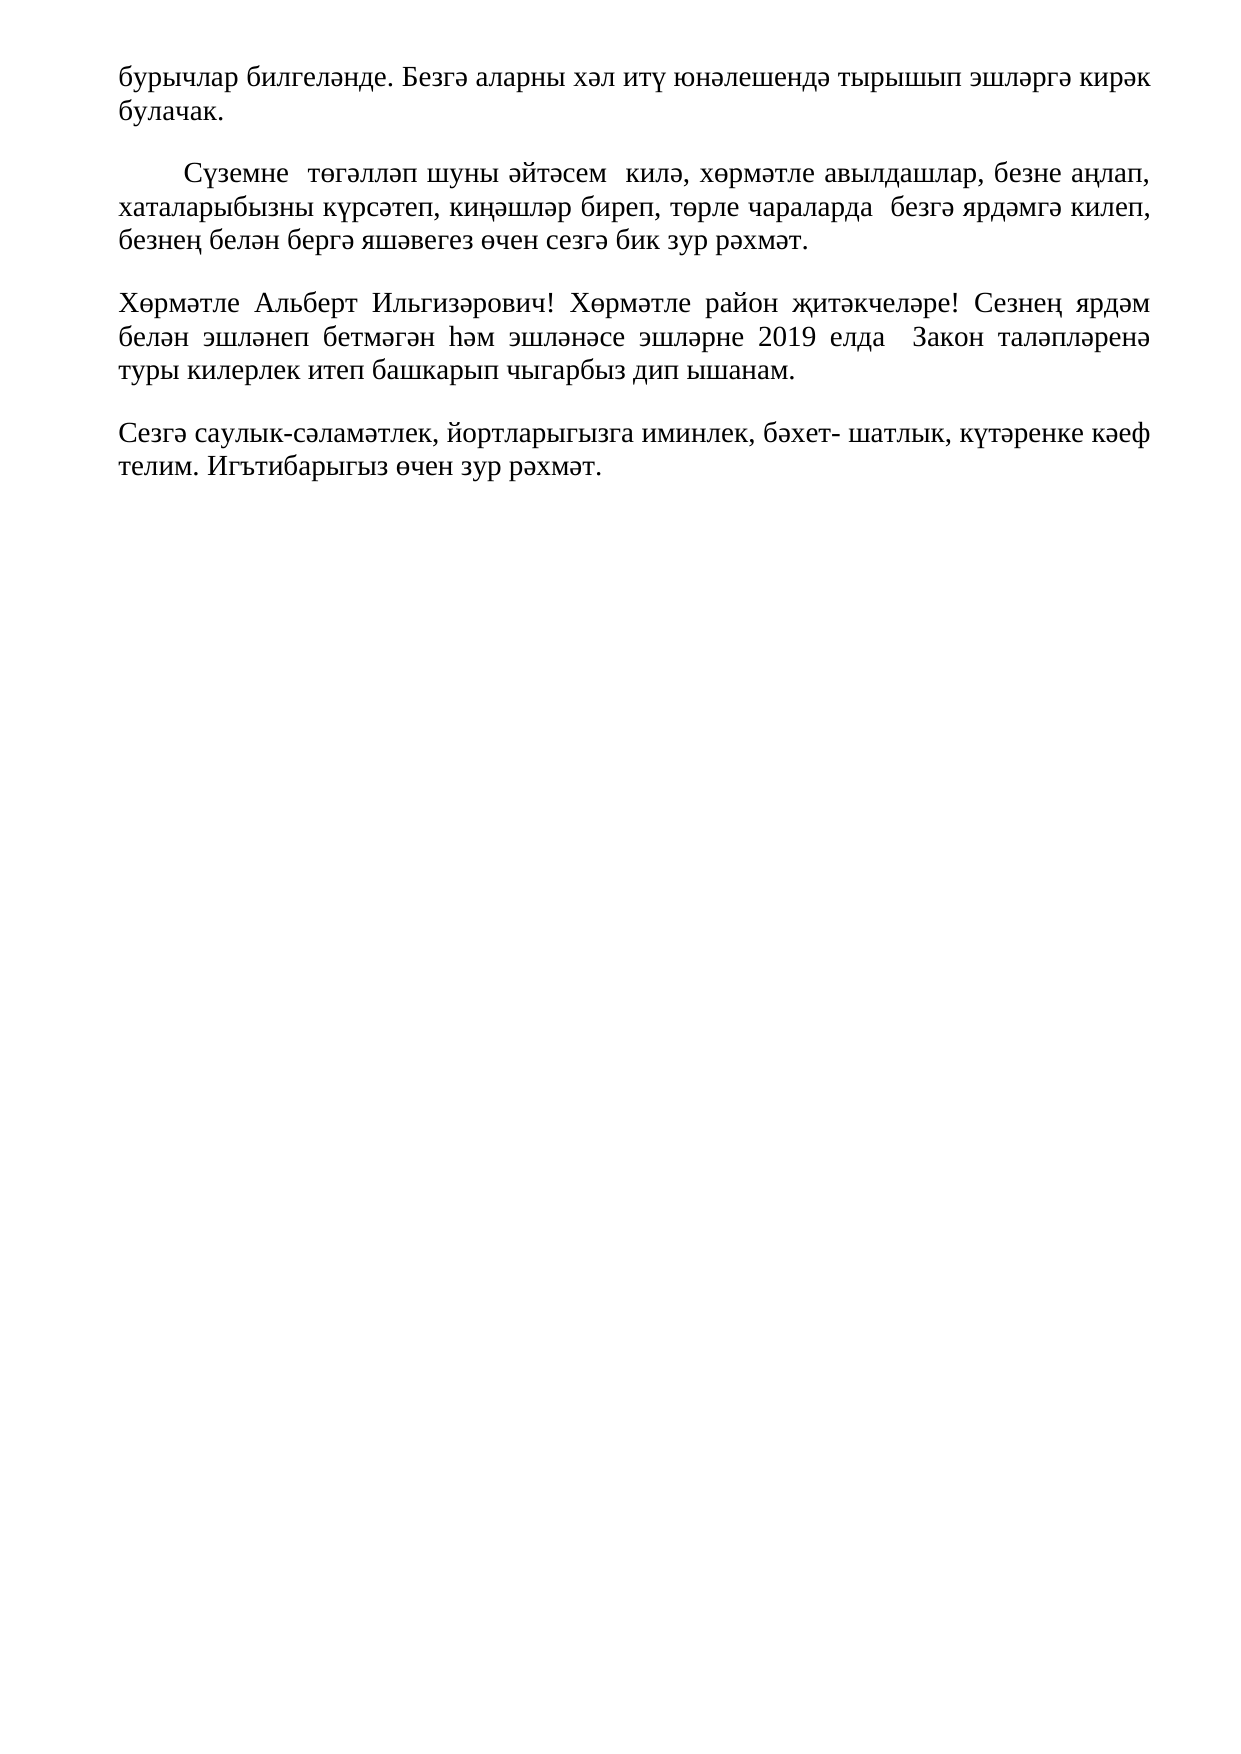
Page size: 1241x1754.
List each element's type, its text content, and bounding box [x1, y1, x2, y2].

text Сүземне төгәлләп шуны әйтәсем килә, хөрмәтле авылдашлар, безне аңлап, хаталарыбызны күрсәтеп, киңәшләр биреп, төрле чараларда безгә ярдәмгә килеп, безнең белән бергә яшәвегез өчен сезгә бик зур рәхмәт. [118, 155, 1152, 256]
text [118, 59, 1152, 126]
text Сезгә саулык-сәламәтлек, йортларыгызга иминлек, бәхет- шатлык, күтәренке кәеф телим. Игътибарыгыз өчен зур рәхмәт. [118, 415, 1152, 482]
text Хөрмәтле Альберт Ильгизәрович! Хөрмәтле район җитәкчеләре! Сезнең ярдәм белән эшләнеп бетмәгән һәм эшләнәсе эшләрне 2019 елда Закон таләпләренә туры килерлек итеп башкарып чыгарбыз дип ышанам. [118, 285, 1152, 386]
